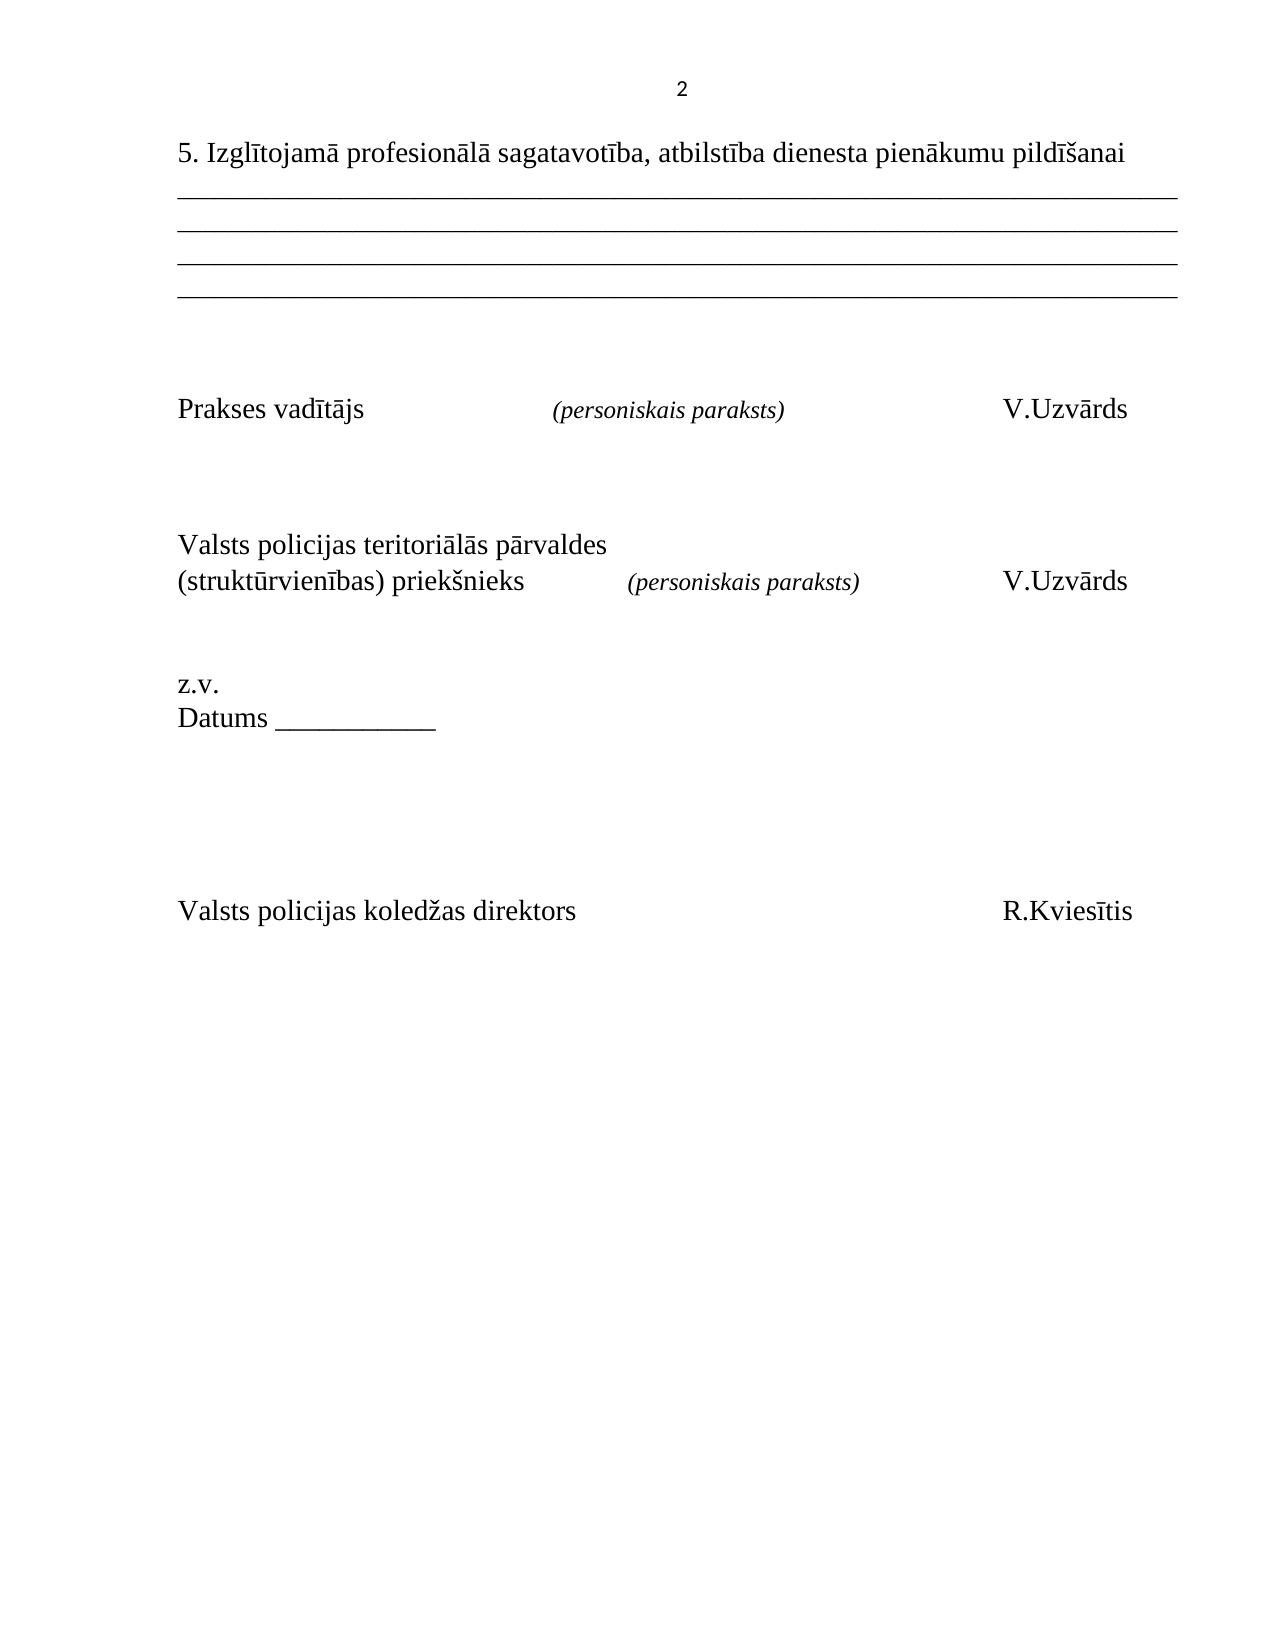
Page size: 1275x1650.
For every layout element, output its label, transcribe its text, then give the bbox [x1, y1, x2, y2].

text (struktūrvienības) priekšnieks (personiskais paraksts) V.Uzvārds [177, 563, 1186, 597]
text 5. Izglītojamā profesionālā sagatavotība, atbilstība dienesta pienākumu pildīšanai ________________________________________________________________________________ [177, 135, 1186, 201]
text Valsts policijas koledžas direktors R.Kviesītis [177, 893, 1186, 927]
text Prakses vadītājs (personiskais paraksts) V.Uzvārds [177, 391, 1186, 424]
text ________________________________________________________________________________________________________________________________________________________________________________________________________________________________________________ [177, 206, 1186, 301]
text z.v. [177, 666, 1186, 700]
text Valsts policijas teritoriālās pārvaldes [177, 527, 1186, 560]
text Datums ___________ [177, 700, 1186, 733]
